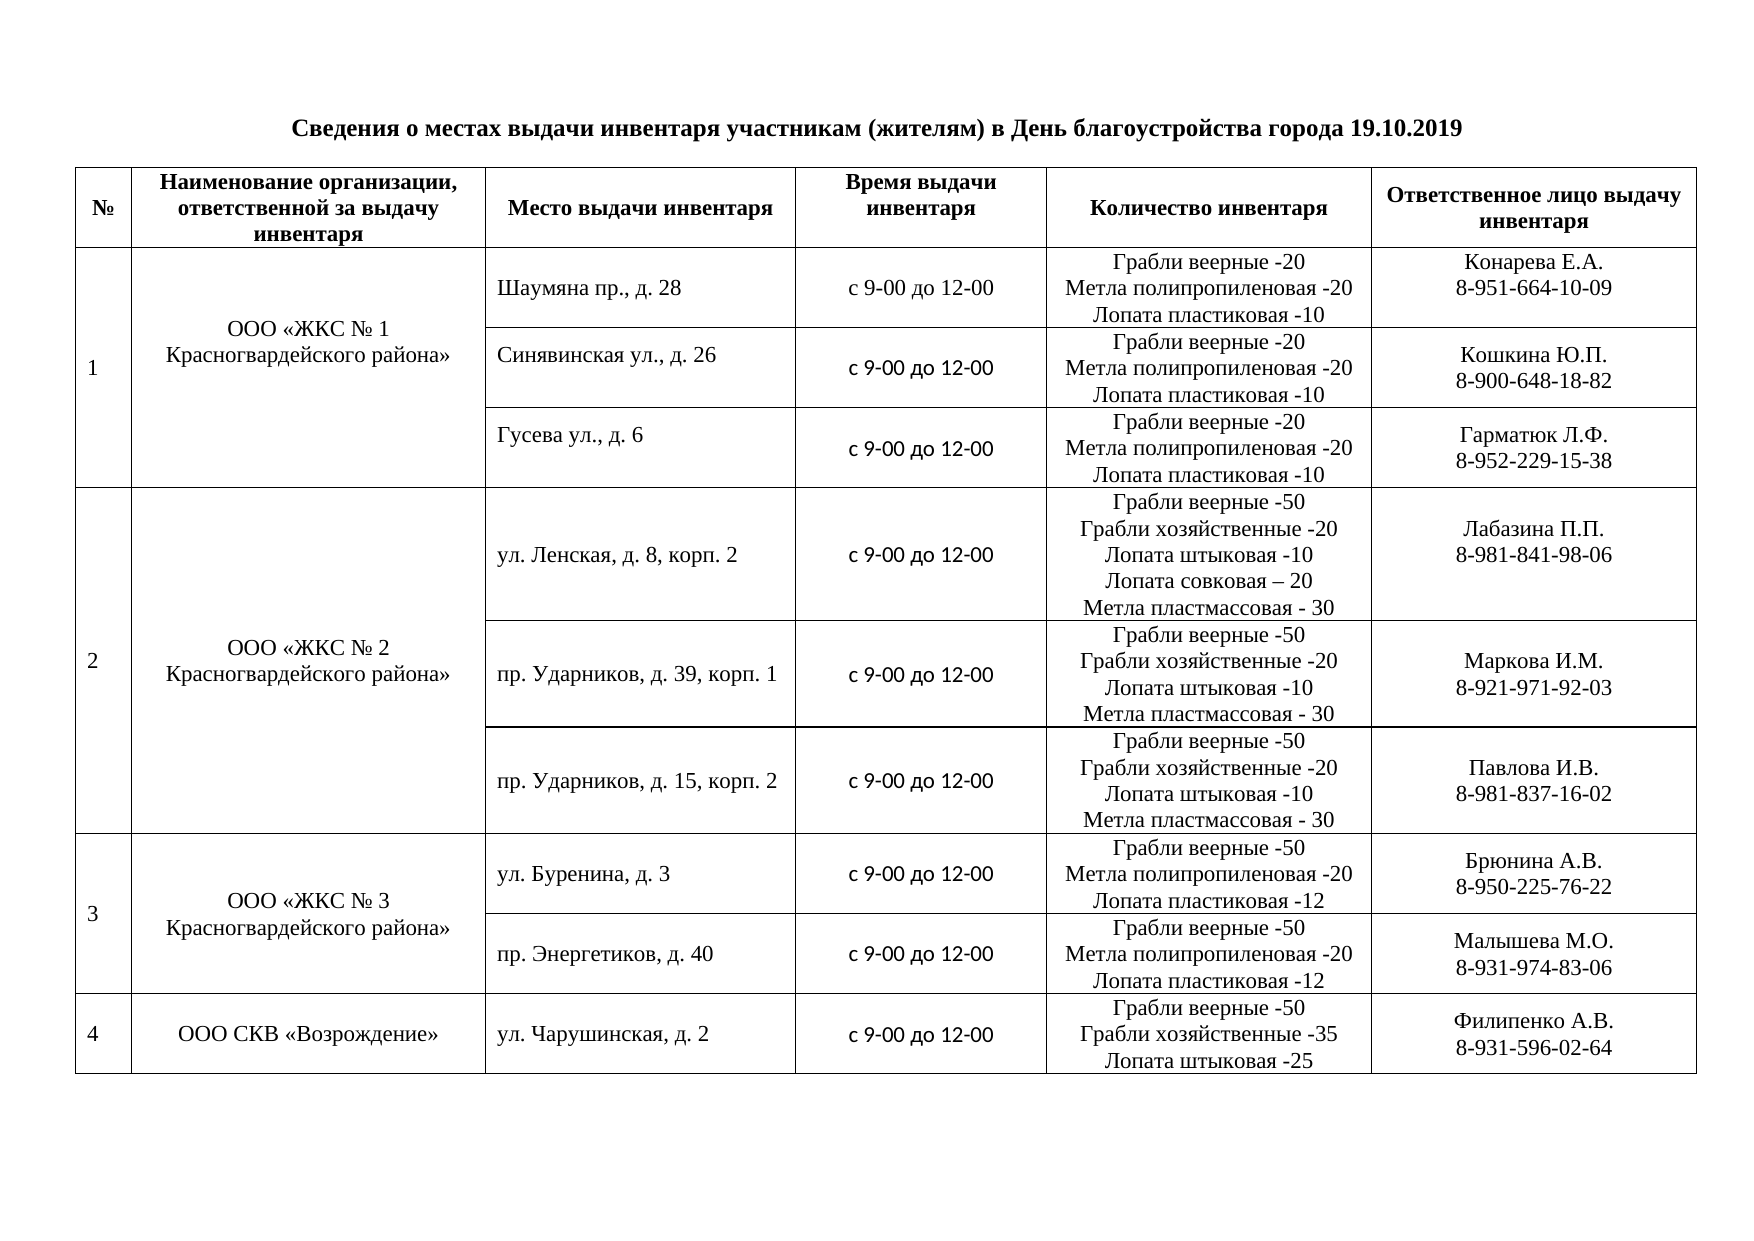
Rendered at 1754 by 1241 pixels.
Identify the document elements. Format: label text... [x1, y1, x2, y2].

table_header Количество инвентаря [1047, 168, 1371, 247]
table_cell Грабли веерные -50 Грабли хозяйственные -20 Лопата штыковая -10 Лопата совковая – 20 Метла пластмассовая - 30 [1047, 488, 1371, 620]
table_cell с 9-00 до 12-00 [796, 994, 1046, 1073]
table_header Наименование организации, ответственной за выдачу инвентаря [132, 168, 485, 247]
table_cell Грабли веерные -50 Грабли хозяйственные -35 Лопата штыковая -25 [1047, 994, 1371, 1073]
table_cell Гусева ул., д. 6 [486, 408, 795, 487]
table_cell Кошкина Ю.П. 8-900-648-18-82 [1372, 328, 1696, 407]
table_cell ООО СКВ «Возрождение» [132, 994, 485, 1073]
table_cell Павлова И.В. 8-981-837-16-02 [1372, 728, 1696, 833]
table_cell Конарева Е.А. 8-951-664-10-09 [1372, 248, 1696, 327]
table_cell Малышева М.О. 8-931-974-83-06 [1372, 914, 1696, 993]
table_cell с 9-00 до 12-00 [796, 834, 1046, 913]
table_cell ООО «ЖКС № 3 Красногвардейского района» [132, 834, 485, 993]
table_cell ООО «ЖКС № 2 Красногвардейского района» [132, 488, 485, 833]
table_cell ул. Чарушинская, д. 2 [486, 994, 795, 1073]
table_cell пр. Ударников, д. 15, корп. 2 [486, 728, 795, 833]
table_cell Грабли веерные -20 Метла полипропиленовая -20 Лопата пластиковая -10 [1047, 408, 1371, 487]
table_cell 2 [76, 488, 131, 833]
table_cell Грабли веерные -20 Метла полипропиленовая -20 Лопата пластиковая -10 [1047, 248, 1371, 327]
table_cell пр. Ударников, д. 39, корп. 1 [486, 621, 795, 726]
table_cell с 9-00 до 12-00 [796, 728, 1046, 833]
table_cell Брюнина А.В. 8-950-225-76-22 [1372, 834, 1696, 913]
table_cell Маркова И.М. 8-921-971-92-03 [1372, 621, 1696, 726]
table_cell пр. Энергетиков, д. 40 [486, 914, 795, 993]
table_cell с 9-00 до 12-00 [796, 621, 1046, 726]
table_cell Грабли веерные -20 Метла полипропиленовая -20 Лопата пластиковая -10 [1047, 328, 1371, 407]
table_cell с 9-00 до 12-00 [796, 328, 1046, 407]
text Сведения о местах выдачи инвентаря участникам (жителям) в День благоустройства города 19.10.2019 [75, 113, 1679, 142]
table_cell с 9-00 до 12-00 [796, 488, 1046, 620]
table_cell Грабли веерные -50 Грабли хозяйственные -20 Лопата штыковая -10 Метла пластмассовая - 30 [1047, 621, 1371, 726]
table_cell ООО «ЖКС № 1 Красногвардейского района» [132, 248, 485, 487]
table_cell 4 [76, 994, 131, 1073]
table_header Ответственное лицо выдачу инвентаря [1372, 168, 1696, 247]
table_cell Шаумяна пр., д. 28 [486, 248, 795, 327]
table_cell Грабли веерные -50 Метла полипропиленовая -20 Лопата пластиковая -12 [1047, 914, 1371, 993]
table_cell ул. Буренина, д. 3 [486, 834, 795, 913]
table_header Время выдачи инвентаря [796, 168, 1046, 247]
table_cell Грабли веерные -50 Грабли хозяйственные -20 Лопата штыковая -10 Метла пластмассовая - 30 [1047, 728, 1371, 833]
table_cell Грабли веерные -50 Метла полипропиленовая -20 Лопата пластиковая -12 [1047, 834, 1371, 913]
table_cell Филипенко А.В. 8-931-596-02-64 [1372, 994, 1696, 1073]
table_cell Гарматюк Л.Ф. 8-952-229-15-38 [1372, 408, 1696, 487]
table_cell Лабазина П.П. 8-981-841-98-06 [1372, 488, 1696, 620]
table_cell с 9-00 до 12-00 [796, 408, 1046, 487]
table_cell 3 [76, 834, 131, 993]
table_cell с 9-00 до 12-00 [796, 914, 1046, 993]
table_cell 1 [76, 248, 131, 487]
table_header Место выдачи инвентаря [486, 168, 795, 247]
table_header № [76, 168, 131, 247]
table_cell с 9-00 до 12-00 [796, 248, 1046, 327]
table_cell ул. Ленская, д. 8, корп. 2 [486, 488, 795, 620]
table_cell Синявинская ул., д. 26 [486, 328, 795, 407]
